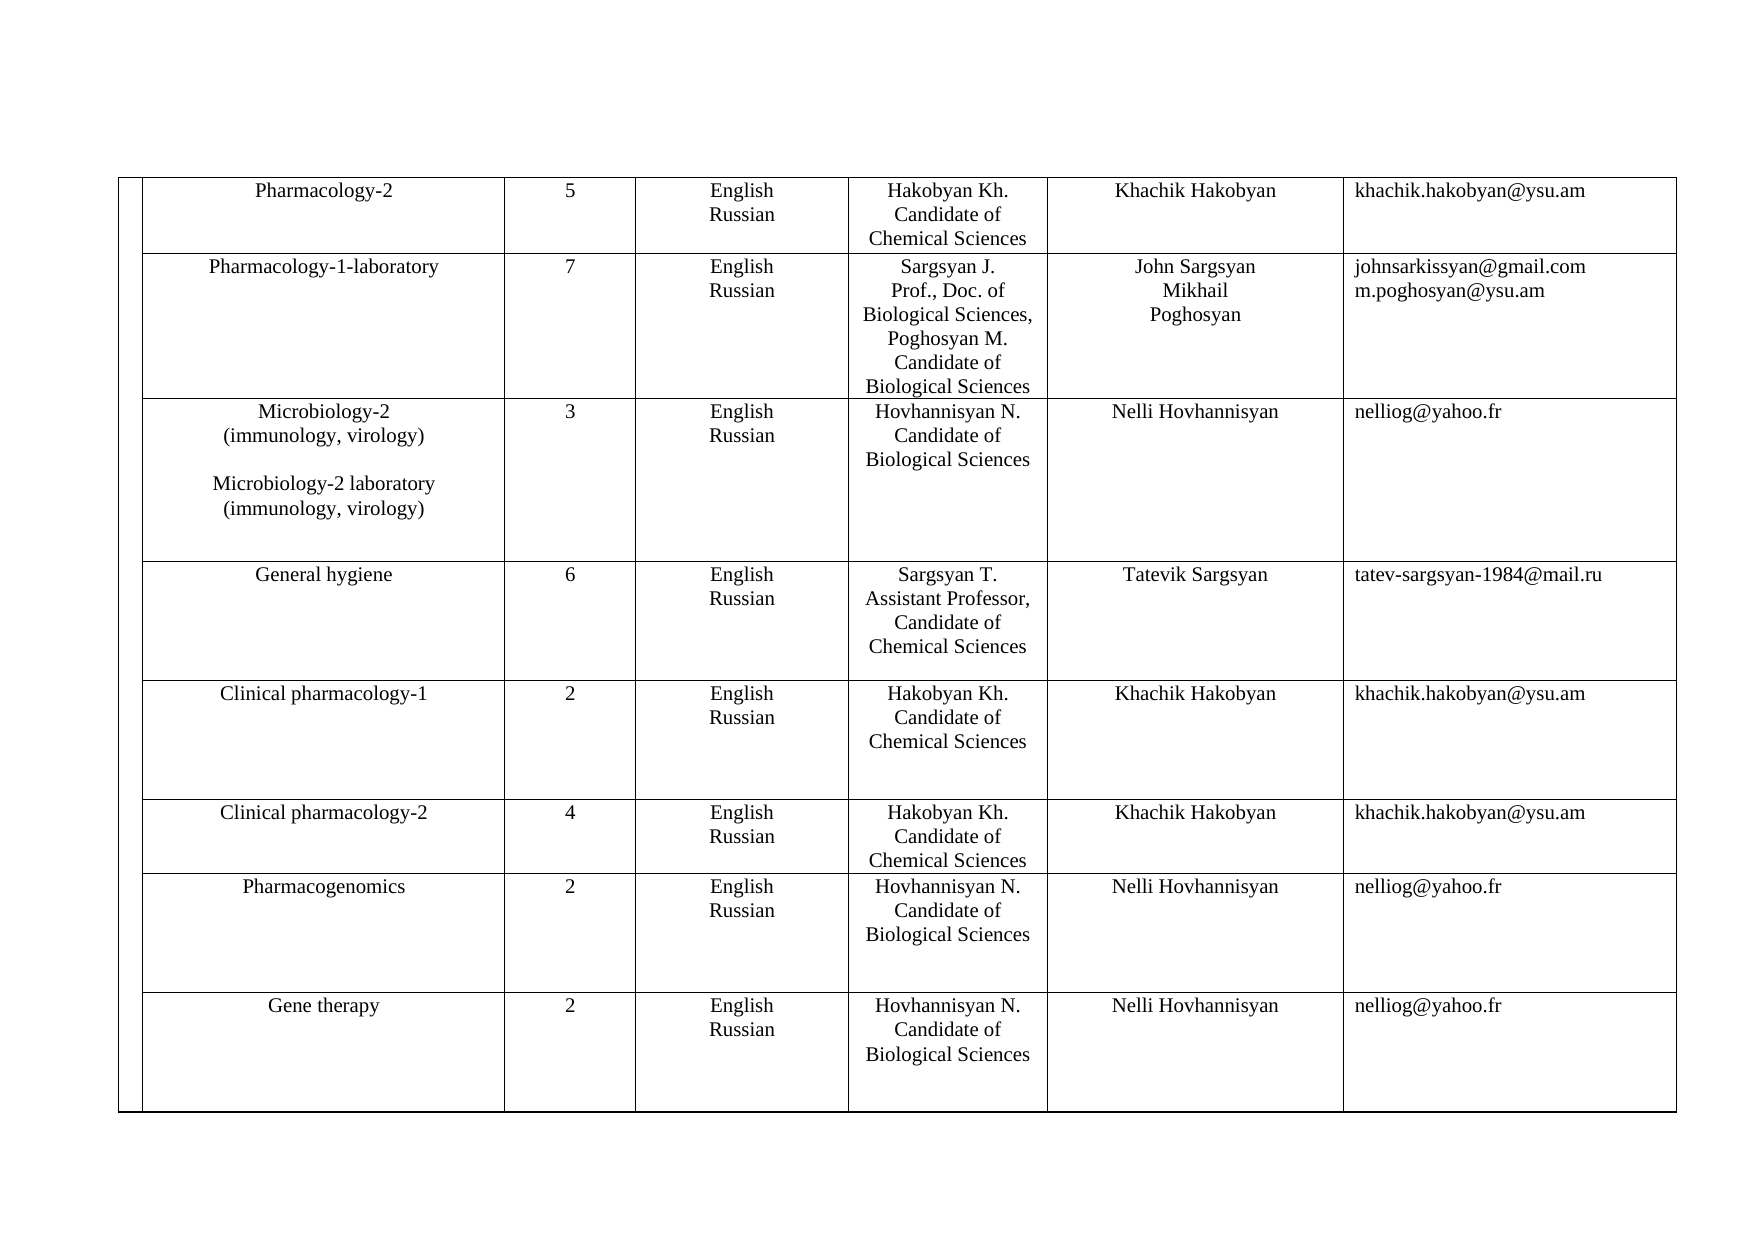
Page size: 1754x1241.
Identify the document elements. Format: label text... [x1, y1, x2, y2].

table_cell Hovhannisyan N. Candidate of Biological Sciences [849, 874, 1047, 992]
table_cell English Russian [636, 178, 848, 253]
table_cell Pharmacology-2 [143, 178, 504, 253]
table_cell Hovhannisyan N. Candidate of Biological Sciences [849, 993, 1047, 1111]
table_cell 4 [505, 800, 635, 873]
table_cell Sargsyan T. Assistant Professor, Candidate of Chemical Sciences [849, 562, 1047, 680]
table_cell Pharmacology-1-laboratory [143, 254, 504, 398]
table_cell khachik.hakobyan@ysu.am [1344, 800, 1676, 873]
table_cell Khachik Hakobyan [1048, 800, 1343, 873]
table_cell 2 [505, 993, 635, 1111]
table_cell tatev-sargsyan-1984@mail.ru [1344, 562, 1676, 680]
table_cell Hakobyan Kh. Candidate of Chemical Sciences [849, 681, 1047, 799]
table_cell English Russian [636, 254, 848, 398]
table_cell nelliog@yahoo.fr [1344, 399, 1676, 561]
table_cell Hakobyan Kh. Candidate of Chemical Sciences [849, 800, 1047, 873]
table_cell General hygiene [143, 562, 504, 680]
table_cell Hovhannisyan N. Candidate of Biological Sciences [849, 399, 1047, 561]
table_cell English Russian [636, 874, 848, 992]
table_cell English Russian [636, 399, 848, 561]
table_cell Tatevik Sargsyan [1048, 562, 1343, 680]
table_cell Clinical pharmacology-1 [143, 681, 504, 799]
table_cell Hakobyan Kh. Candidate of Chemical Sciences [849, 178, 1047, 253]
table_cell Clinical pharmacology-2 [143, 800, 504, 873]
table_cell 3 [505, 399, 635, 561]
table_cell 6 [505, 562, 635, 680]
table_cell Sargsyan J. Prof., Doc. of Biological Sciences, Poghosyan M. Candidate of Biological Sciences [849, 254, 1047, 398]
table_cell John Sargsyan Mikhail Poghosyan [1048, 254, 1343, 398]
table_cell Nelli Hovhannisyan [1048, 399, 1343, 561]
table_cell English Russian [636, 681, 848, 799]
table_cell Gene therapy [143, 993, 504, 1111]
table_cell Microbiology-2 (immunology, virology) Microbiology-2 laboratory (immunology, virology) [143, 399, 504, 561]
table_cell khachik.hakobyan@ysu.am [1344, 681, 1676, 799]
table_cell johnsarkissyan@gmail.com m.poghosyan@ysu.am [1344, 254, 1676, 398]
table_cell 2 [505, 681, 635, 799]
table_cell 7 [505, 254, 635, 398]
table_cell khachik.hakobyan@ysu.am [1344, 178, 1676, 253]
table_cell Pharmacogenomics [143, 874, 504, 992]
table_cell nelliog@yahoo.fr [1344, 993, 1676, 1111]
table_cell English Russian [636, 993, 848, 1111]
table_cell nelliog@yahoo.fr [1344, 874, 1676, 992]
table_cell English Russian [636, 800, 848, 873]
table_cell English Russian [636, 562, 848, 680]
table_cell Nelli Hovhannisyan [1048, 874, 1343, 992]
table_cell 2 [505, 874, 635, 992]
table_cell Khachik Hakobyan [1048, 178, 1343, 253]
table_cell Khachik Hakobyan [1048, 681, 1343, 799]
table_cell 5 [505, 178, 635, 253]
table_cell Nelli Hovhannisyan [1048, 993, 1343, 1111]
